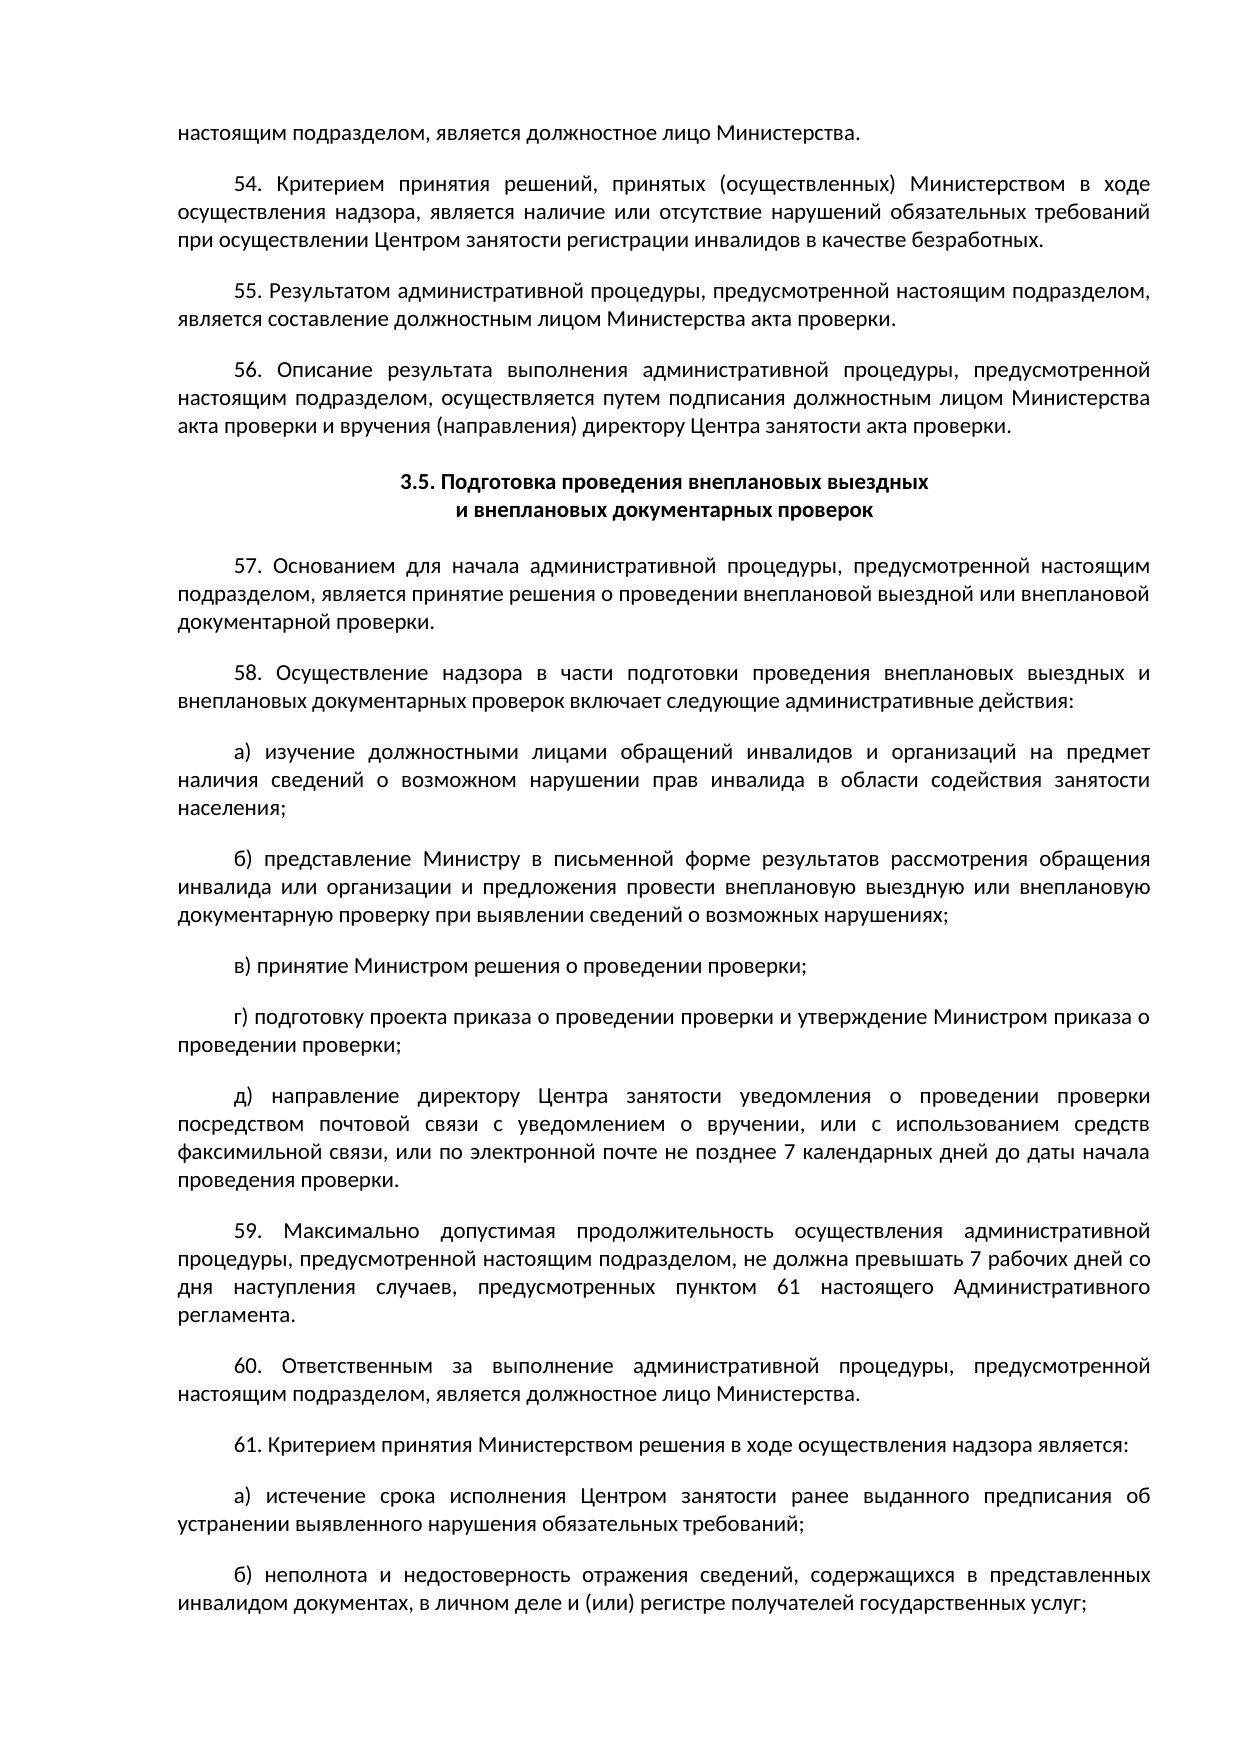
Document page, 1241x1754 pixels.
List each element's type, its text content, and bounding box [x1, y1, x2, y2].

text а) изучение должностными лицами обращений инвалидов и организаций на предмет наличия сведений о возможном нарушении прав инвалида в области содействия занятости населения; [177, 737, 1152, 821]
title 3.5. Подготовка проведения внеплановых выездных [177, 467, 1152, 495]
text 55. Результатом административной процедуры, предусмотренной настоящим подразделом, является составление должностным лицом Министерства акта проверки. [177, 276, 1152, 332]
text г) подготовку проекта приказа о проведении проверки и утверждение Министром приказа о проведении проверки; [177, 1002, 1152, 1058]
text д) направление директору Центра занятости уведомления о проведении проверки посредством почтовой связи с уведомлением о вручении, или с использованием средств факсимильной связи, или по электронной почте не позднее 7 календарных дней до даты начала проведения проверки. [177, 1081, 1152, 1193]
title и внеплановых документарных проверок [177, 495, 1152, 523]
text 60. Ответственным за выполнение административной процедуры, предусмотренной настоящим подразделом, является должностное лицо Министерства. [177, 1351, 1152, 1407]
text 56. Описание результата выполнения административной процедуры, предусмотренной настоящим подразделом, осуществляется путем подписания должностным лицом Министерства акта проверки и вручения (направления) директору Центра занятости акта проверки. [177, 355, 1152, 439]
text 57. Основанием для начала административной процедуры, предусмотренной настоящим подразделом, является принятие решения о проведении внеплановой выездной или внеплановой документарной проверки. [177, 551, 1152, 635]
text 59. Максимально допустимая продолжительность осуществления административной процедуры, предусмотренной настоящим подразделом, не должна превышать 7 рабочих дней со дня наступления случаев, предусмотренных пунктом 61 настоящего Административного регламента. [177, 1216, 1152, 1328]
text б) неполнота и недостоверность отражения сведений, содержащихся в представленных инвалидом документах, в личном деле и (или) регистре получателей государственных услуг; [177, 1560, 1152, 1616]
text а) истечение срока исполнения Центром занятости ранее выданного предписания об устранении выявленного нарушения обязательных требований; [177, 1481, 1152, 1537]
text 54. Критерием принятия решений, принятых (осуществленных) Министерством в ходе осуществления надзора, является наличие или отсутствие нарушений обязательных требований при осуществлении Центром занятости регистрации инвалидов в качестве безработных. [177, 169, 1152, 253]
text 61. Критерием принятия Министерством решения в ходе осуществления надзора является: [177, 1430, 1152, 1458]
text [177, 118, 1152, 146]
text в) принятие Министром решения о проведении проверки; [177, 951, 1152, 979]
text б) представление Министру в письменной форме результатов рассмотрения обращения инвалида или организации и предложения провести внеплановую выездную или внеплановую документарную проверку при выявлении сведений о возможных нарушениях; [177, 844, 1152, 928]
text 58. Осуществление надзора в части подготовки проведения внеплановых выездных и внеплановых документарных проверок включает следующие административные действия: [177, 658, 1152, 714]
